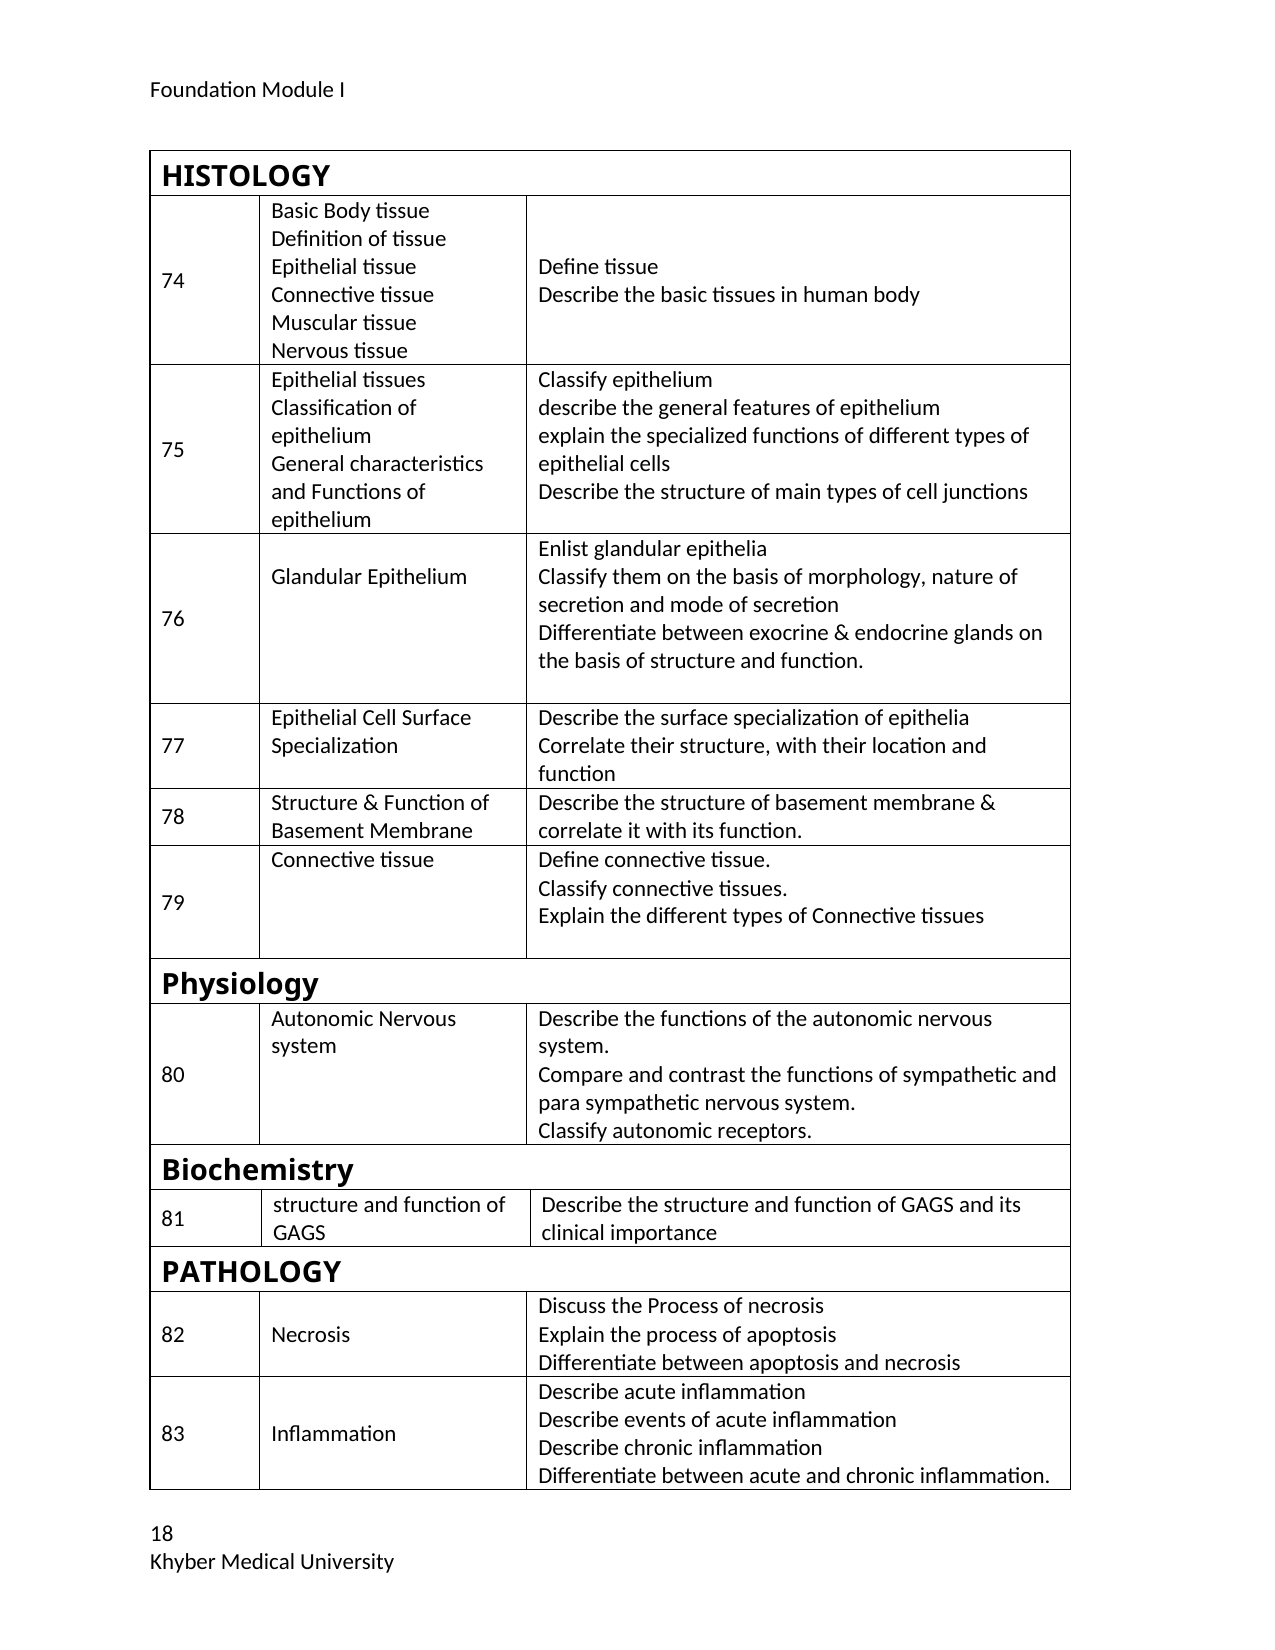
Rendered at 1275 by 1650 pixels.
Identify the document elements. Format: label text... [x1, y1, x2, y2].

table_cell Epithelial Cell Surface Specialization [260, 704, 526, 787]
table_cell Basic Body tissue Definition of tissue Epithelial tissue Connective tissue Muscular tissue Nervous tissue [260, 196, 526, 364]
table_cell 79 [151, 846, 259, 958]
table_cell Connective tissue [260, 846, 526, 958]
table_cell Biochemistry [151, 1145, 1070, 1189]
table_cell Define tissue Describe the basic tissues in human body [527, 196, 1070, 364]
table_cell structure and function of GAGS [262, 1190, 530, 1246]
table_cell PATHOLOGY [151, 1247, 1070, 1291]
table_cell Describe acute inflammation Describe events of acute inflammation Describe chronic inflammation Differentiate between acute and chronic inflammation. [527, 1377, 1070, 1489]
table_cell 81 [151, 1190, 261, 1246]
table_cell 80 [151, 1004, 259, 1144]
table_cell 77 [151, 704, 259, 787]
table_cell Epithelial tissues Classification of epithelium General characteristics and Functions of epithelium [260, 365, 526, 533]
table_cell Necrosis [260, 1292, 526, 1376]
table_cell 74 [151, 196, 259, 364]
table_cell Describe the surface specialization of epithelia Correlate their structure, with their location and function [527, 704, 1070, 787]
table_cell Discuss the Process of necrosis Explain the process of apoptosis Differentiate between apoptosis and necrosis [527, 1292, 1070, 1376]
table_cell 83 [151, 1377, 259, 1489]
table_cell Inflammation [260, 1377, 526, 1489]
table_cell 82 [151, 1292, 259, 1376]
table_cell Define connective tissue. Classify connective tissues. Explain the different types of Connective tissues [527, 846, 1070, 958]
table_cell Glandular Epithelium [260, 534, 526, 702]
table_cell Enlist glandular epithelia Classify them on the basis of morphology, nature of secretion and mode of secretion Differentiate between exocrine & endocrine glands on the basis of structure and function. [527, 534, 1070, 702]
table_cell Describe the structure of basement membrane & correlate it with its function. [527, 789, 1070, 844]
table_cell Describe the structure and function of GAGS and its clinical importance [531, 1190, 1070, 1246]
table_cell 75 [151, 365, 259, 533]
table_cell 78 [151, 789, 259, 844]
table_cell Physiology [151, 959, 1070, 1003]
table_cell 76 [151, 534, 259, 702]
table_cell Structure & Function of Basement Membrane [260, 789, 526, 844]
table_cell Autonomic Nervous system [260, 1004, 526, 1144]
table_cell HISTOLOGY [151, 151, 1070, 195]
table_cell Describe the functions of the autonomic nervous system. Compare and contrast the functions of sympathetic and para sympathetic nervous system. Classify autonomic receptors. [527, 1004, 1070, 1144]
table_cell Classify epithelium describe the general features of epithelium explain the specialized functions of different types of epithelial cells Describe the structure of main types of cell junctions [527, 365, 1070, 533]
